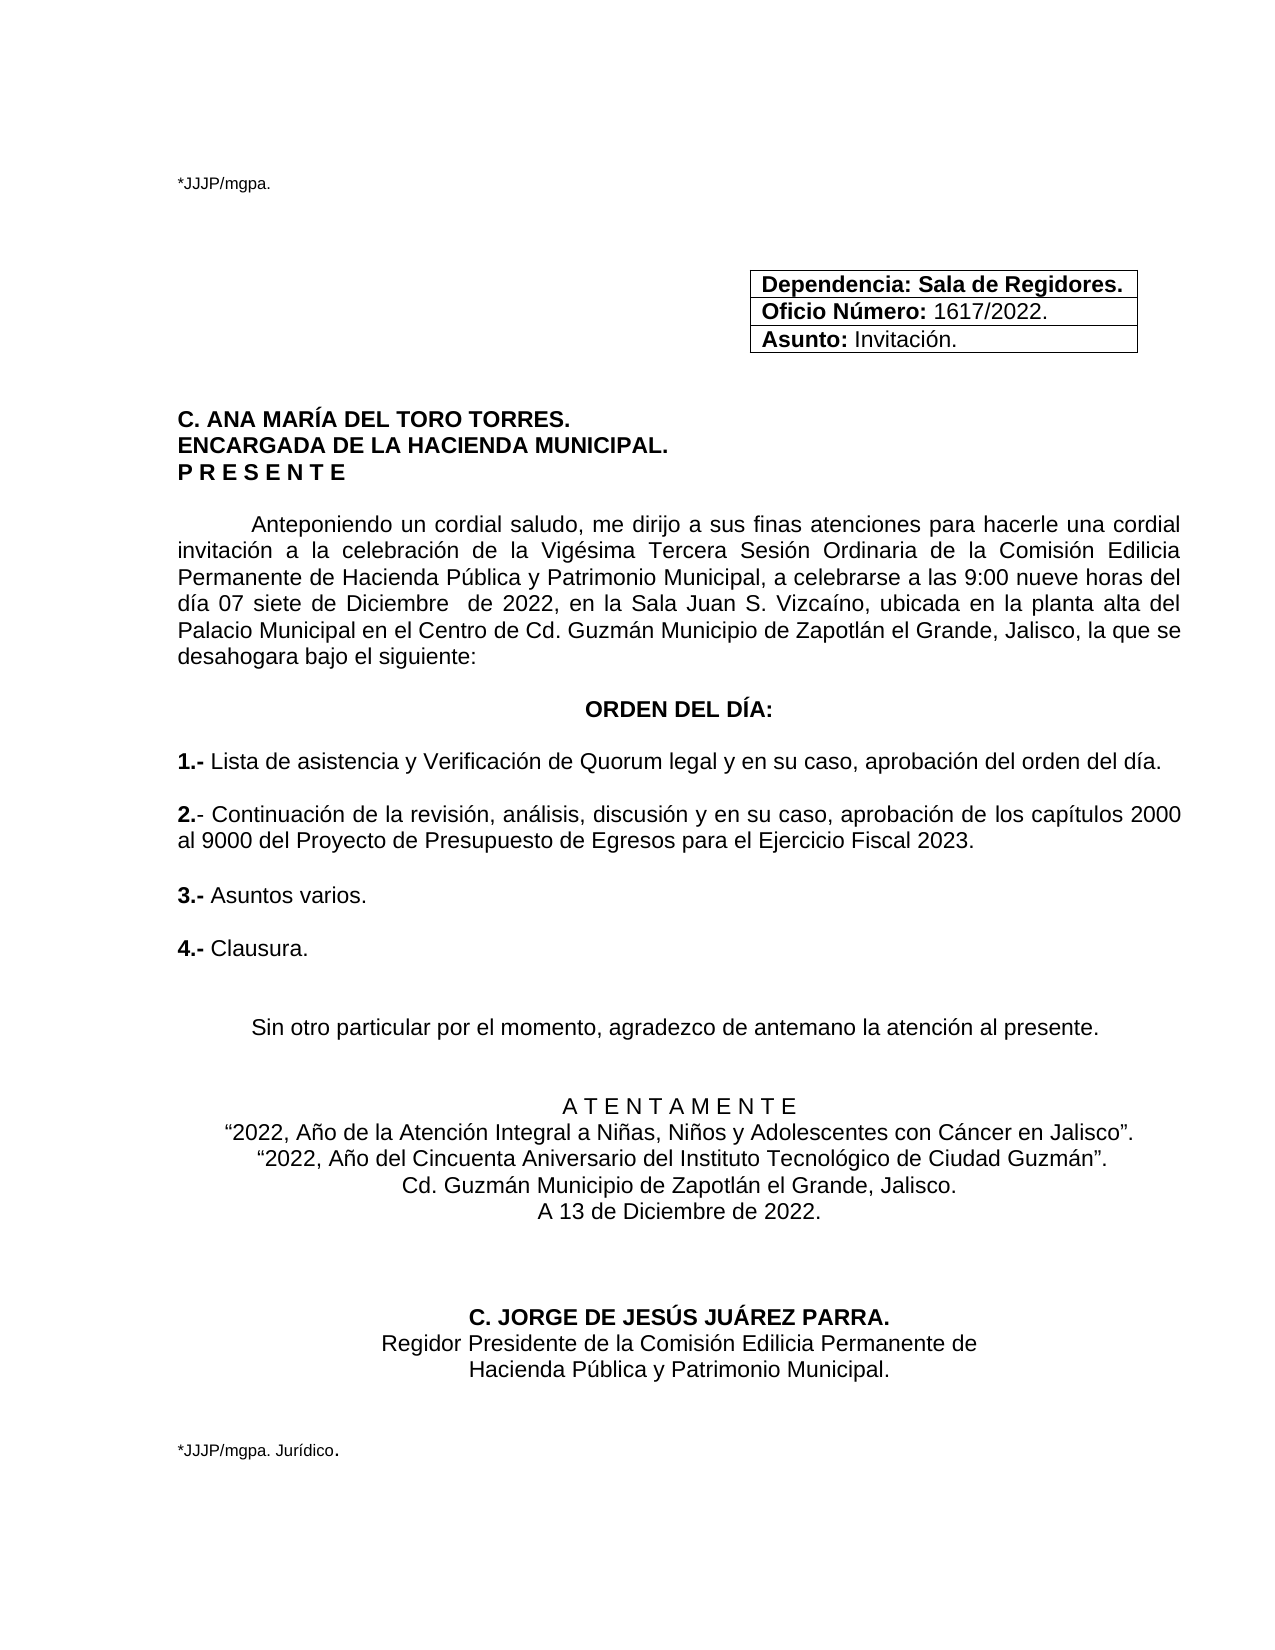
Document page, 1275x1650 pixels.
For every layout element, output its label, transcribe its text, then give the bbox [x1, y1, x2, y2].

text “2022, Año de la Atención Integral a Niñas, Niños y Adolescentes con Cáncer en Jalisco”. [177, 1119, 1181, 1145]
text C. ANA MARÍA DEL TORO TORRES. [177, 406, 1181, 432]
text ENCARGADA DE LA HACIENDA MUNICIPAL. [177, 432, 1181, 458]
text 4.- Clausura. [177, 934, 1181, 961]
text 3.- Asuntos varios. [177, 882, 1181, 908]
text Cd. Guzmán Municipio de Zapotlán el Grande, Jalisco. [177, 1172, 1181, 1198]
table_cell Oficio Número: 1617/2022. [751, 298, 1137, 324]
text Anteponiendo un cordial saludo, me dirijo a sus finas atenciones para hacerle una cordial invitación a la celebración de la Vigésima Tercera Sesión Ordinaria de la Comisión Edilicia Permanente de Hacienda Pública y Patrimonio Municipal, a celebrarse a las 9:00 nueve horas del día 07 siete de Diciembre de 2022, en la Sala Juan S. Vizcaíno, ubicada en la planta alta del Palacio Municipal en el Centro de Cd. Guzmán Municipio de Zapotlán el Grande, Jalisco, la que se desahogara bajo el siguiente: [177, 511, 1181, 669]
table_header Dependencia: Sala de Regidores. [751, 271, 1137, 297]
text Sin otro particular por el momento, agradezco de antemano la atención al presente. [177, 1013, 1181, 1040]
text Regidor Presidente de la Comisión Edilicia Permanente de [177, 1330, 1181, 1356]
text Hacienda Pública y Patrimonio Municipal. [177, 1356, 1181, 1382]
table_cell Asunto: Invitación. [751, 326, 1137, 352]
text A 13 de Diciembre de 2022. [177, 1198, 1181, 1224]
text “2022, Año del Cincuenta Aniversario del Instituto Tecnológico de Ciudad Guzmán”. [177, 1145, 1181, 1172]
text 1.- Lista de asistencia y Verificación de Quorum legal y en su caso, aprobación del orden del día. [177, 748, 1181, 775]
text *JJJP/mgpa. [177, 174, 1181, 193]
text *JJJP/mgpa. Jurídico. [177, 1435, 1181, 1462]
text P R E S E N T E [177, 458, 1181, 485]
text C. JORGE DE JESÚS JUÁREZ PARRA. [177, 1303, 1181, 1330]
text ORDEN DEL DÍA: [177, 696, 1181, 722]
text A T E N T A M E N T E [177, 1093, 1181, 1119]
text 2.- Continuación de la revisión, análisis, discusión y en su caso, aprobación de los capítulos 2000 al 9000 del Proyecto de Presupuesto de Egresos para el Ejercicio Fiscal 2023. [177, 801, 1181, 854]
